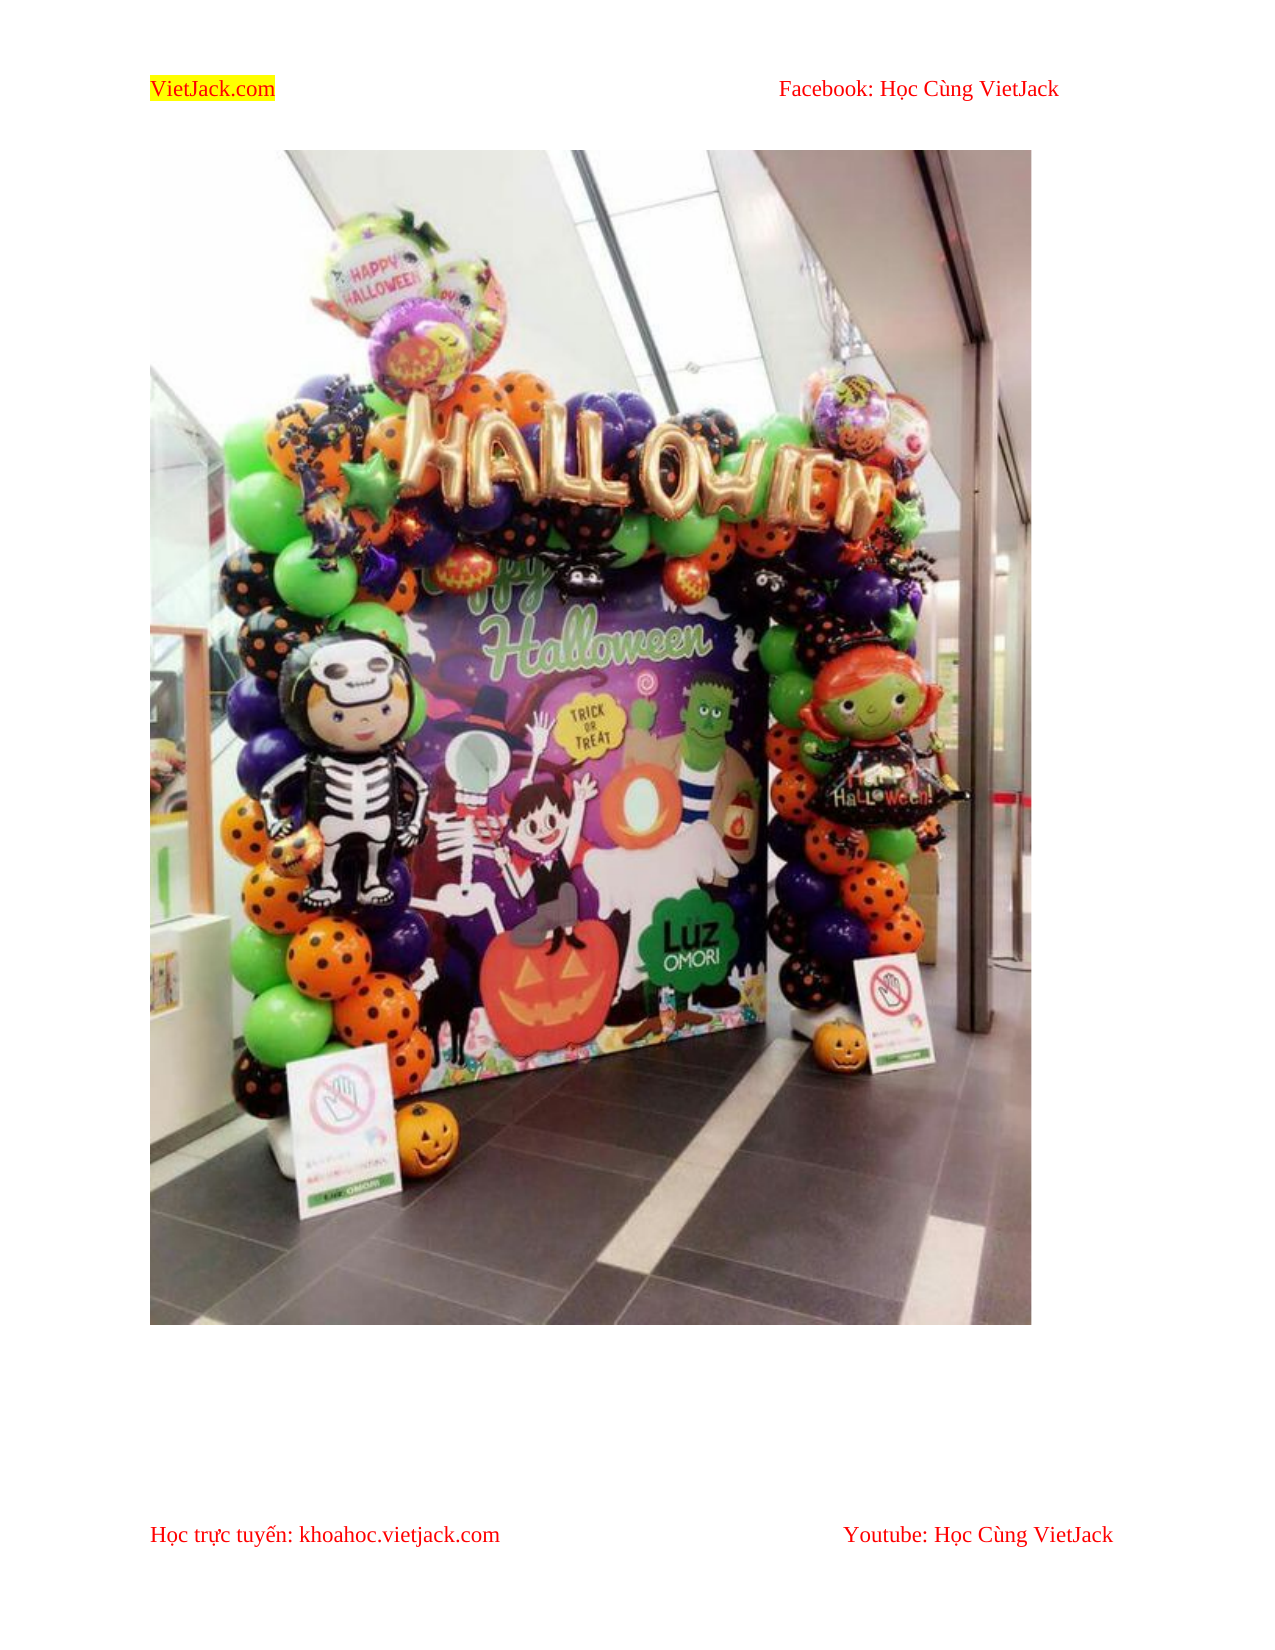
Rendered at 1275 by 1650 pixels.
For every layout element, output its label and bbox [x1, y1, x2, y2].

picture [150, 150, 1032, 1325]
